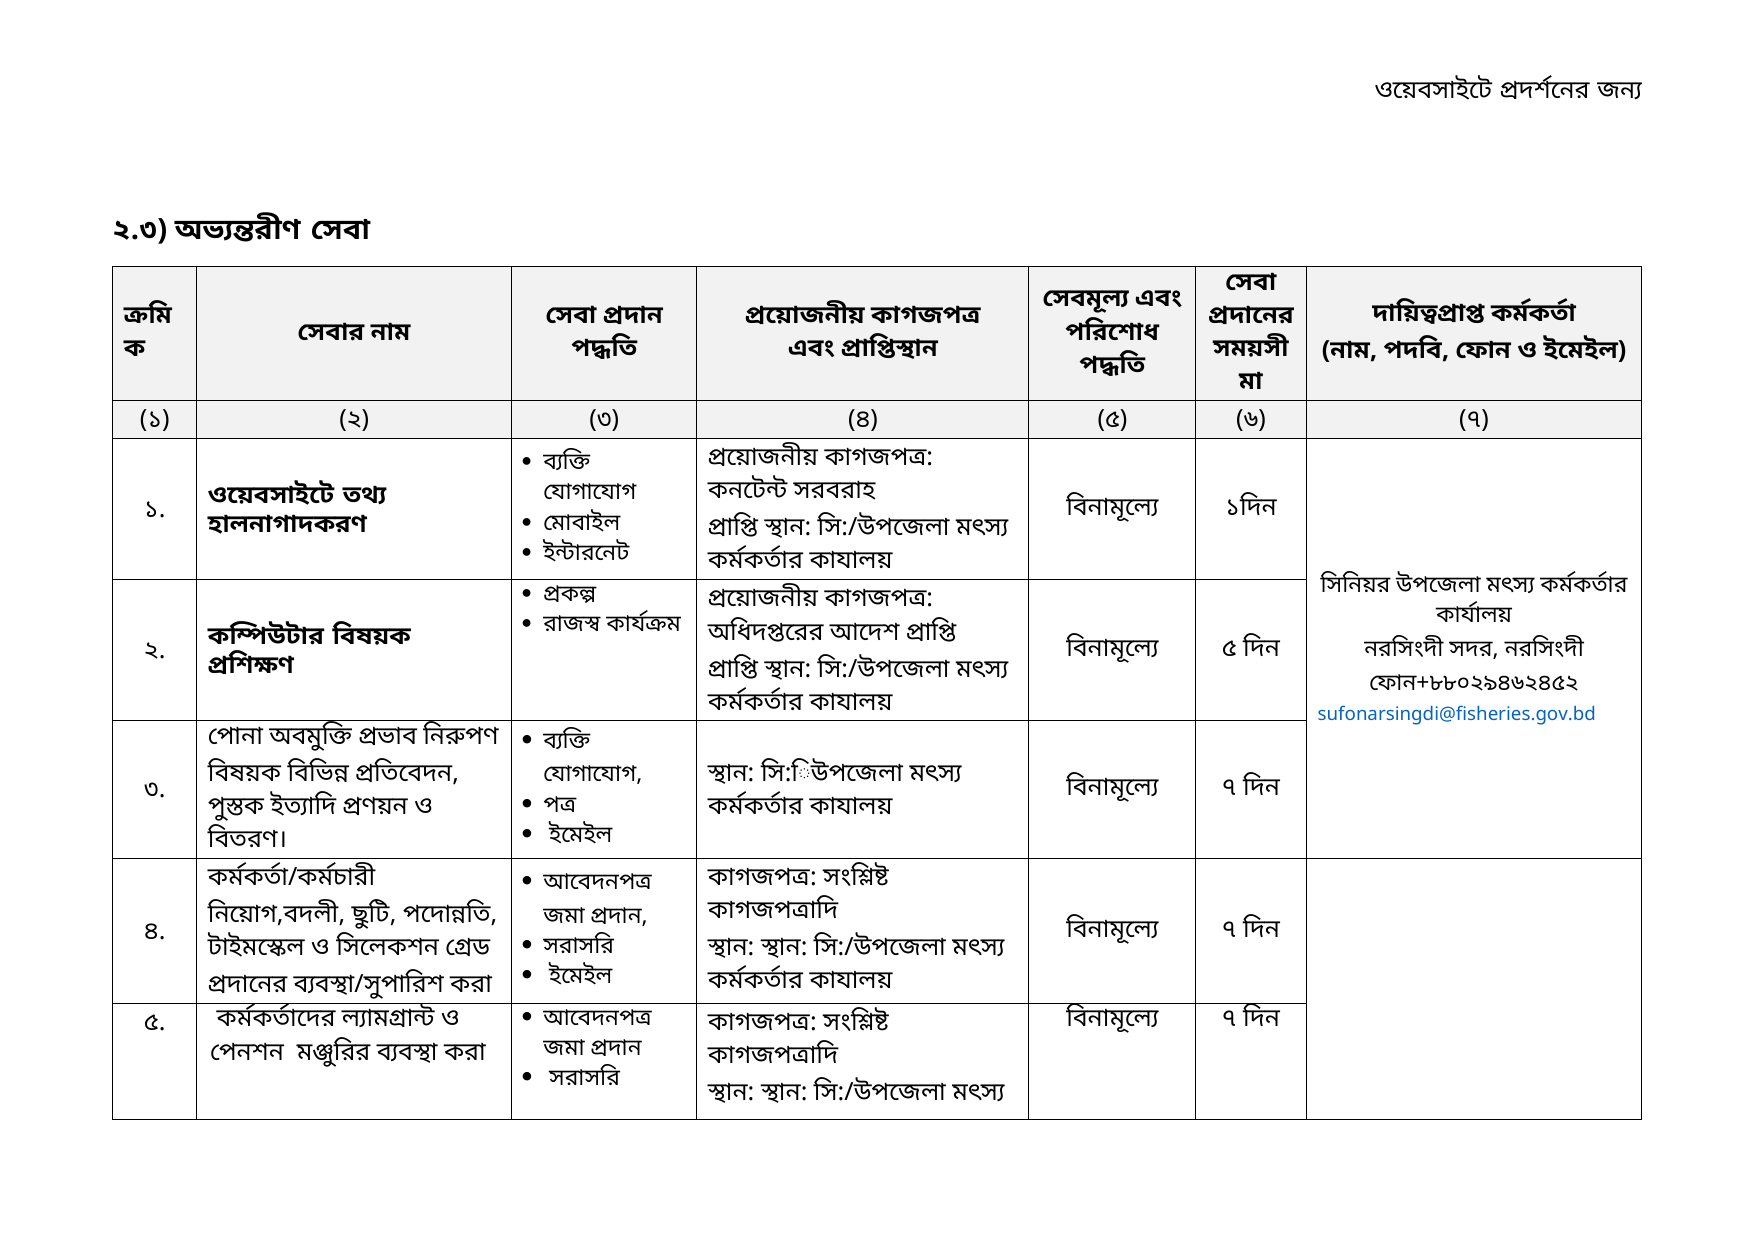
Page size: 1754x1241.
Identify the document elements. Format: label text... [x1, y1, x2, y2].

table_cell কম্পিউটার বিষয়ক প্রশিক্ষণ [197, 580, 511, 720]
table_cell ব্যক্তি যোগাযোগ, পত্র ইমেইল [512, 721, 696, 858]
table_cell ৩. [113, 721, 196, 858]
table_cell (৩) [512, 401, 696, 438]
table_cell (৭) [1307, 401, 1641, 438]
table_cell বিনামূল্যে [1029, 859, 1195, 1003]
table_cell প্রয়োজনীয় কাগজপত্র: কনটেন্ট সরবরাহ প্রাপ্তি স্থান: সি:/উপজেলা মৎস্য কর্মকর্তার কাযালয় [697, 439, 1028, 579]
table_cell ১. [113, 439, 196, 579]
table_cell (৬) [1196, 401, 1306, 438]
table_cell সিনিয়র উপজেলা মৎস্য কর্মকর্তার কার্যালয় নরসিংদী সদর, নরসিংদী ফোন+৮৮০২৯৪৬২৪৫২ sufonarsingdi@fisheries.gov.bd [1307, 439, 1641, 858]
table_header সেবা প্রদান পদ্ধতি [512, 267, 696, 400]
table_cell ৫ দিন [1196, 580, 1306, 720]
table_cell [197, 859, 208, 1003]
table_cell বিনামূল্যে [1029, 1004, 1195, 1119]
table_header সেবমূল্য এবং পরিশোধ পদ্ধতি [1029, 267, 1195, 400]
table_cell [697, 1004, 1028, 1119]
table_cell কাগজপত্র: সংশ্লিষ্ট কাগজপত্রাদি স্থান: স্থান: সি:/উপজেলা মৎস্য কর্মকর্তার কাযালয় [697, 859, 1028, 1003]
table_cell বিনামূল্যে [1029, 580, 1195, 720]
table_header ক্রমিক [113, 267, 196, 400]
table_cell ৭ দিন [1196, 721, 1306, 858]
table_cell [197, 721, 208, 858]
table_header দায়িত্বপ্রাপ্ত কর্মকর্তা (নাম, পদবি, ফোন ও ইমেইল) [1307, 267, 1641, 400]
table_cell (১) [113, 401, 196, 438]
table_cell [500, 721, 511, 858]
table_header প্রয়োজনীয় কাগজপত্র এবং প্রাপ্তিস্থান [697, 267, 1028, 400]
table_cell ৭ দিন [1196, 1004, 1306, 1119]
table_cell ৪. [113, 859, 196, 1003]
table_cell প্রকল্প রাজস্ব কার্যক্রম [512, 580, 696, 720]
table_cell (২) [197, 401, 511, 438]
table_cell বিনামূল্যে [1029, 721, 1195, 858]
table_cell প্রয়োজনীয় কাগজপত্র: অধিদপ্তরের আদেশ প্রাপ্তি প্রাপ্তি স্থান: সি:/উপজেলা মৎস্য কর্মকর্তার কাযালয় [697, 580, 1028, 720]
table_cell বিনামূল্যে [1029, 439, 1195, 579]
table_cell আবেদনপত্র জমা প্রদান, সরাসরি ইমেইল [512, 859, 696, 1003]
table_cell (৪) [697, 401, 1028, 438]
table_cell [1307, 859, 1641, 1119]
table_cell ১দিন [1196, 439, 1306, 579]
table_cell ৫. [113, 1004, 196, 1119]
table_cell ওয়েবসাইটে তথ্য হালনাগাদকরণ [197, 439, 511, 579]
table_cell (৫) [1029, 401, 1195, 438]
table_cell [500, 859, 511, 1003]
table_cell স্থান: সি:িউপজেলা মৎস্য কর্মকর্তার কাযালয় [697, 721, 1028, 858]
subtitle ২.৩) অভ্যন্তরীণ সেবা [112, 208, 1641, 248]
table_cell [197, 1004, 511, 1119]
table_cell ৭ দিন [1196, 859, 1306, 1003]
table_cell ব্যক্তি যোগাযোগ মোবাইল ইন্টারনেট [512, 439, 696, 579]
table_cell ২. [113, 580, 196, 720]
table_header সেবা প্রদানের সময়সীমা [1196, 267, 1306, 400]
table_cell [512, 1004, 696, 1119]
table_header সেবার নাম [197, 267, 511, 400]
